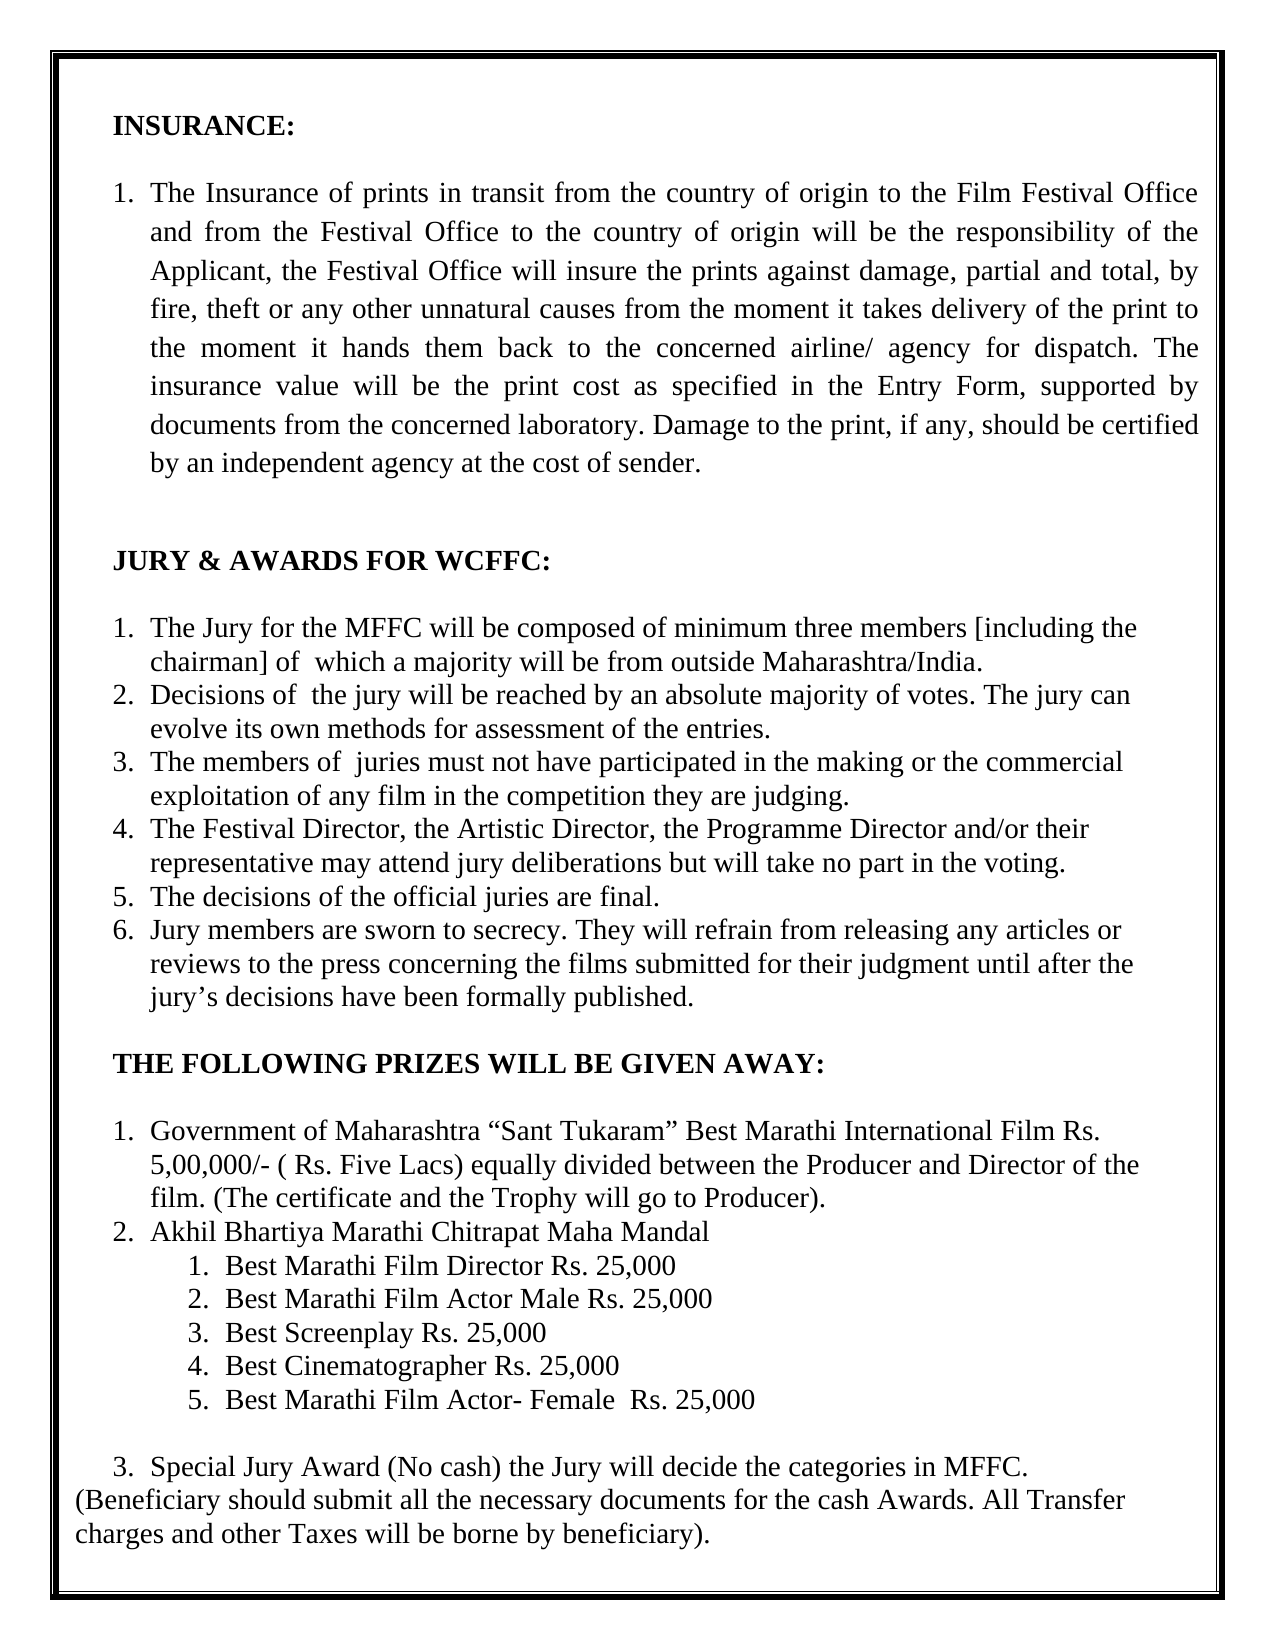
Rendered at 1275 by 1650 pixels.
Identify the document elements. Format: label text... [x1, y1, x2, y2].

list Best Marathi Film Director Rs. 25,000 [187, 1248, 1200, 1281]
list Best Screenplay Rs. 25,000 [187, 1315, 1200, 1348]
list Akhil Bhartiya Marathi Chitrapat Maha Mandal [112, 1214, 1200, 1248]
list Government of Maharashtra “Sant Tukaram” Best Marathi International Film Rs. 5,00,000/- ( Rs. Five Lacs) equally divided between the Producer and Director of the film. (The certificate and the Trophy will go to Producer). [112, 1113, 1200, 1214]
text THE FOLLOWING PRIZES WILL BE GIVEN AWAY: [112, 1046, 1200, 1080]
list The Festival Director, the Artistic Director, the Programme Director and/or their representative may attend jury deliberations but will take no part in the voting. [112, 812, 1200, 879]
list The decisions of the official juries are final. [112, 879, 1200, 912]
list Jury members are sworn to secrecy. They will refrain from releasing any articles or reviews to the press concerning the films submitted for their judgment until after the jury’s decisions have been formally published. [112, 912, 1200, 1013]
list Best Cinematographer Rs. 25,000 [187, 1348, 1200, 1382]
list Best Marathi Film Actor Male Rs. 25,000 [187, 1281, 1200, 1315]
list The Insurance of prints in transit from the country of origin to the Film Festival Office and from the Festival Office to the country of origin will be the responsibility of the Applicant, the Festival Office will insure the prints against damage, partial and total, by fire, theft or any other unnatural causes from the moment it takes delivery of the print to the moment it hands them back to the concerned airline/ agency for dispatch. The insurance value will be the print cost as specified in the Entry Form, supported by documents from the concerned laboratory. Damage to the print, if any, should be certified by an independent agency at the cost of sender. [112, 176, 1200, 479]
list Best Marathi Film Actor- Female Rs. 25,000 [187, 1382, 1200, 1415]
list Special Jury Award (No cash) the Jury will decide the categories in MFFC. [112, 1449, 1200, 1482]
text (Beneficiary should submit all the necessary documents for the cash Awards. All Transfer charges and other Taxes will be borne by beneficiary). [75, 1482, 1200, 1549]
text JURY & AWARDS FOR WCFFC: [112, 543, 1200, 577]
list Decisions of the jury will be reached by an absolute majority of votes. The jury can evolve its own methods for assessment of the entries. [112, 677, 1200, 744]
list The members of juries must not have participated in the making or the commercial exploitation of any film in the competition they are judging. [112, 744, 1200, 812]
text INSURANCE: [112, 108, 1200, 142]
list The Jury for the MFFC will be composed of minimum three members [including the chairman] of which a majority will be from outside Maharashtra/India. [112, 610, 1200, 677]
